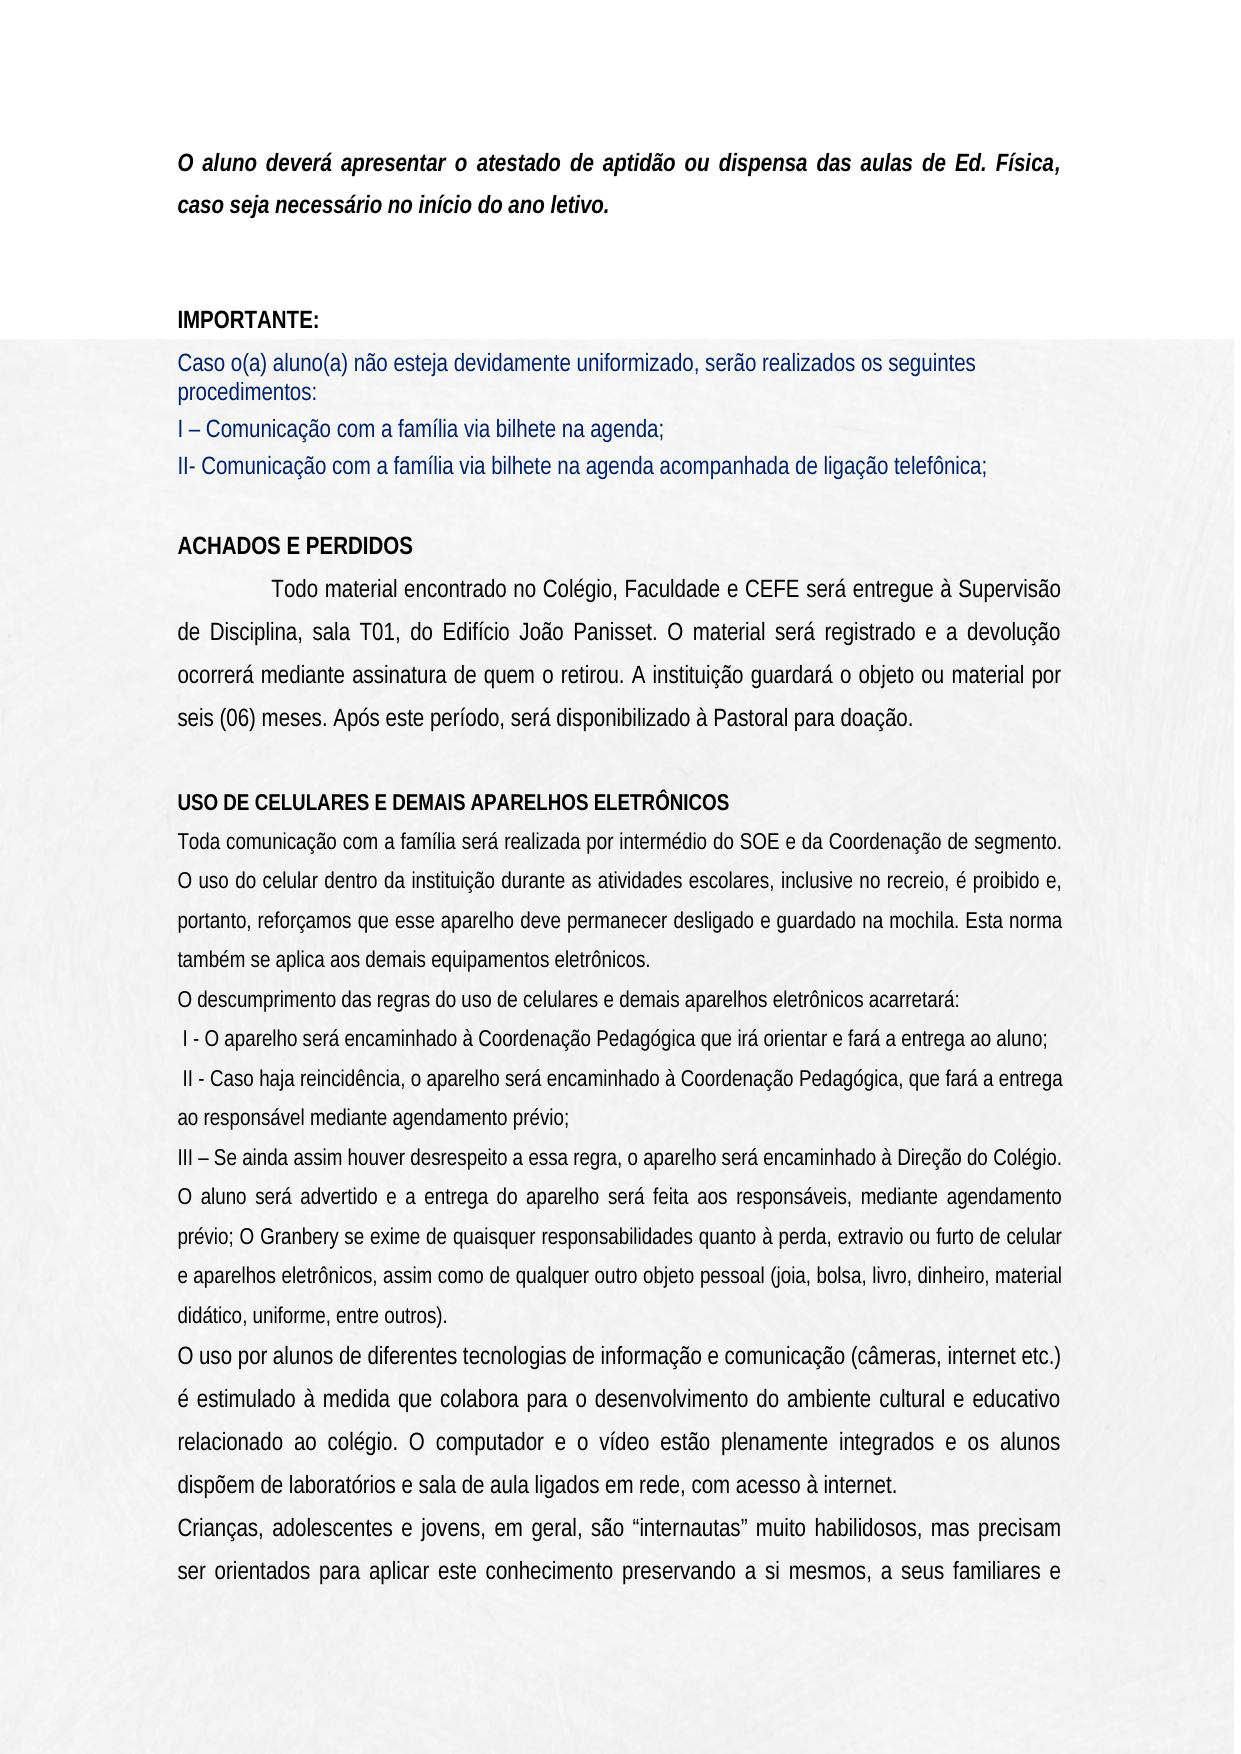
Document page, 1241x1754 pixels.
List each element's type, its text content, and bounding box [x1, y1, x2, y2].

text O uso por alunos de diferentes tecnologias de informação e comunicação (câmeras, internet etc.) é estimulado à medida que colabora para o desenvolvimento do ambiente cultural e educativo relacionado ao colégio. O computador e o vídeo estão plenamente integrados e os alunos dispõem de laboratórios e sala de aula ligados em rede, com acesso à internet. [177, 1341, 1063, 1499]
picture [0, 339, 1235, 1754]
text Caso o(a) aluno(a) não esteja devidamente uniformizado, serão realizados os seguintes procedimentos: [177, 348, 1063, 405]
text USO DE CELULARES E DEMAIS APARELHOS ELETRÔNICOS [177, 788, 1063, 815]
text III – Se ainda assim houver desrespeito a essa regra, o aparelho será encaminhado à Direção do Colégio. O aluno será advertido e a entrega do aparelho será feita aos responsáveis, mediante agendamento prévio; O Granbery se exime de quaisquer responsabilidades quanto à perda, extravio ou furto de celular e aparelhos eletrônicos, assim como de qualquer outro objeto pessoal (joia, bolsa, livro, dinheiro, material didático, uniforme, entre outros). [177, 1144, 1063, 1328]
text II - Caso haja reincidência, o aparelho será encaminhado à Coordenação Pedagógica, que fará a entrega ao responsável mediante agendamento prévio; [177, 1065, 1063, 1131]
text Todo material encontrado no Colégio, Faculdade e CEFE será entregue à Supervisão de Disciplina, sala T01, do Edifício João Panisset. O material será registrado e a devolução ocorrerá mediante assinatura de quem o retirou. A instituição guardará o objeto ou material por seis (06) meses. Após este período, será disponibilizado à Pastoral para doação. [177, 574, 1063, 731]
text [177, 1513, 1063, 1584]
text O descumprimento das regras do uso de celulares e demais aparelhos eletrônicos acarretará: [177, 986, 1063, 1012]
text ACHADOS E PERDIDOS [177, 531, 1063, 560]
text I – Comunicação com a família via bilhete na agenda; [177, 414, 1063, 443]
text Toda comunicação com a família será realizada por intermédio do SOE e da Coordenação de segmento. O uso do celular dentro da instituição durante as atividades escolares, inclusive no recreio, é proibido e, portanto, reforçamos que esse aparelho deve permanecer desligado e guardado na mochila. Esta norma também se aplica aos demais equipamentos eletrônicos. [177, 828, 1063, 973]
text II- Comunicação com a família via bilhete na agenda acompanhada de ligação telefônica; [177, 451, 1063, 480]
text IMPORTANTE: [177, 306, 1063, 334]
text I - O aparelho será encaminhado à Coordenação Pedagógica que irá orientar e fará a entrega ao aluno; [177, 1025, 1063, 1052]
text O aluno deverá apresentar o atestado de aptidão ou dispensa das aulas de Ed. Física, caso seja necessário no início do ano letivo. [177, 148, 1063, 219]
